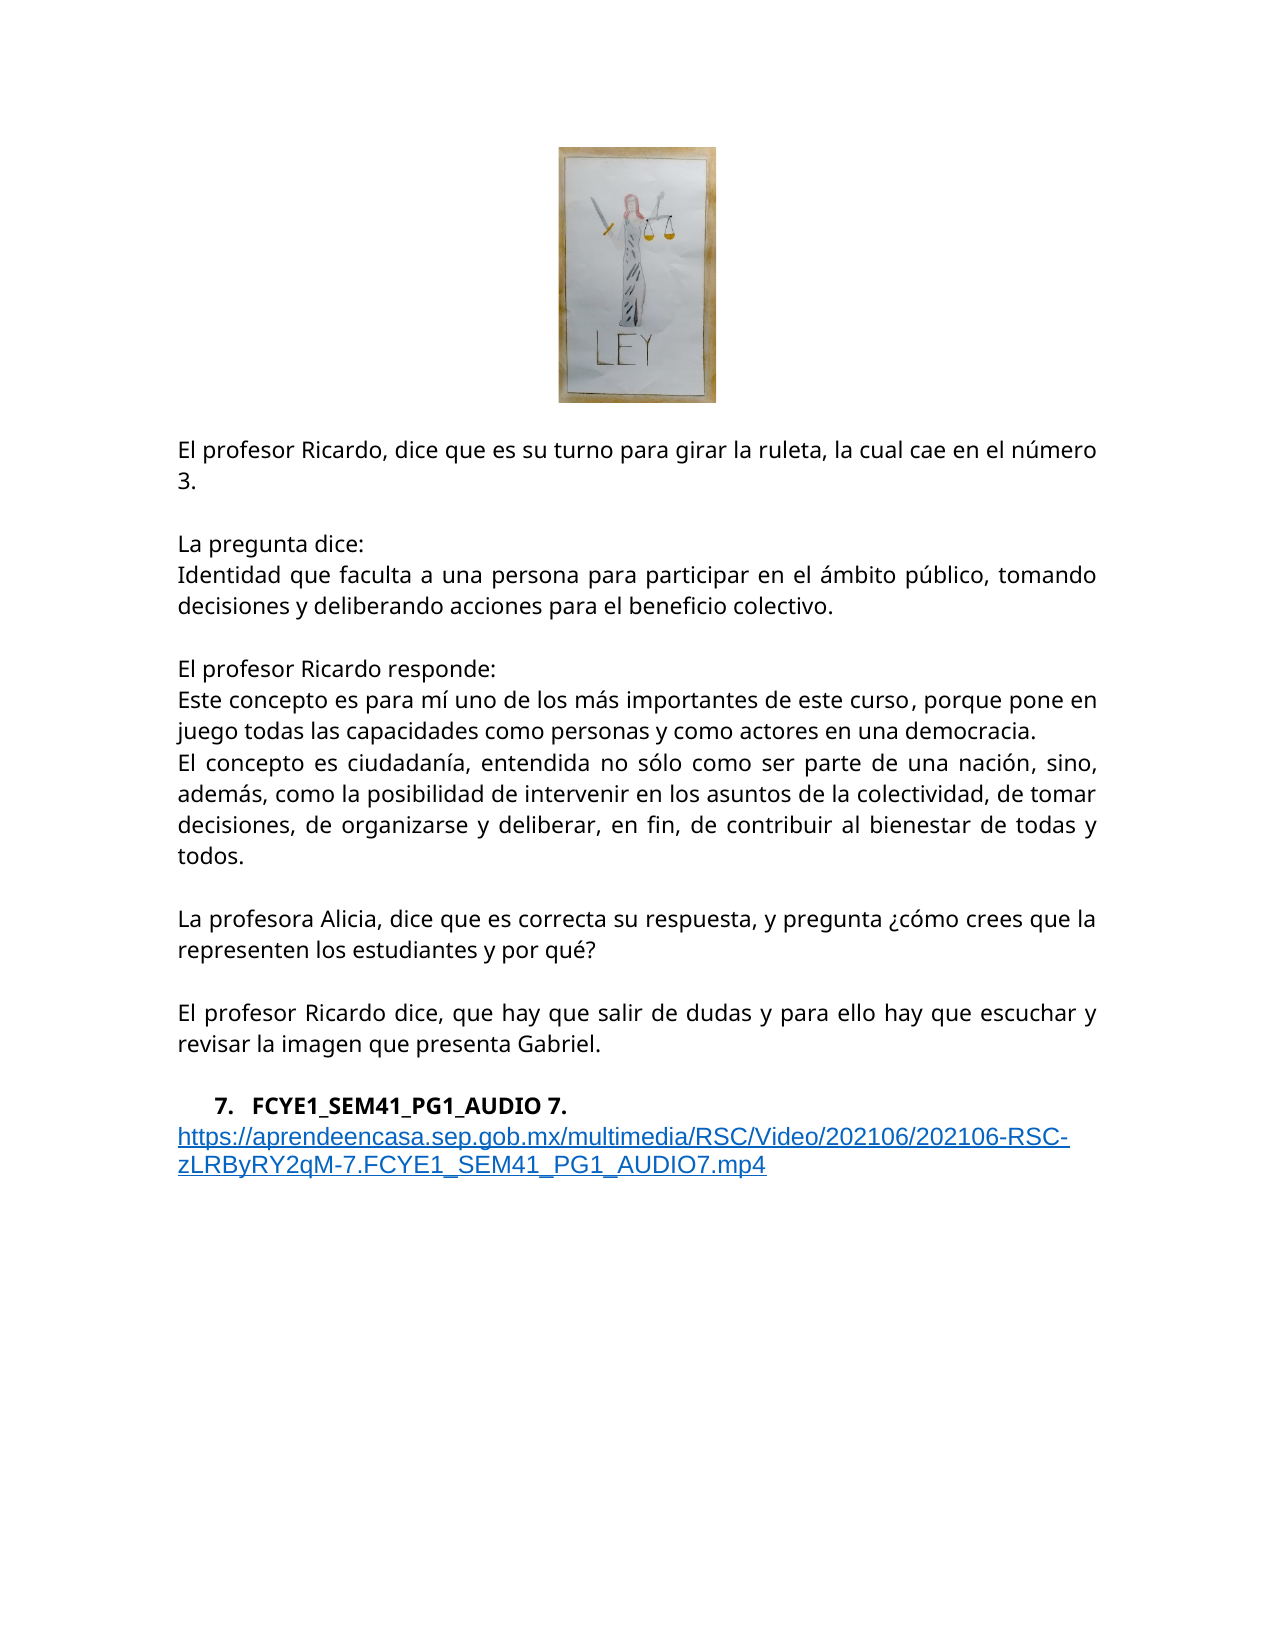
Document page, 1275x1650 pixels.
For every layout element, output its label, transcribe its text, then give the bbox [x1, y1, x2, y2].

text El profesor Ricardo, dice que es su turno para girar la ruleta, la cual cae en el número 3. [177, 434, 1098, 497]
text El profesor Ricardo dice, que hay que salir de dudas y para ello hay que escuchar y revisar la imagen que presenta Gabriel. [177, 997, 1098, 1059]
picture [558, 147, 717, 403]
text Identidad que faculta a una persona para participar en el ámbito público, tomando decisiones y deliberando acciones para el beneficio colectivo. [177, 559, 1098, 622]
text La profesora Alicia, dice que es correcta su respuesta, y pregunta ¿cómo crees que la representen los estudiantes y por qué? [177, 903, 1098, 965]
list FCYE1_SEM41_PG1_AUDIO 7. [214, 1090, 1098, 1122]
text Este concepto es para mí uno de los más importantes de este curso porque pone en juego todas las capacidades como personas y como actores en una democracia. [177, 684, 1098, 747]
text https://aprendeencasa.sep.gob.mx/multimedia/RSC/Video/202106/202106-RSC-zLRByRY2qM-7.FCYE1_SEM41_PG1_AUDIO7.mp4 [177, 1122, 1098, 1179]
text El concepto es ciudadanía, entendidano slo como ser parte de una nación sino, además, como la posibilidad de intervenir en los asuntos de la colectividad, de tomar decisiones, de organizarse y deliberar, en fin, de contribuir al bienestar de todas y todos. [177, 747, 1098, 872]
text La pregunta dice: [177, 528, 1098, 559]
text El profesor Ricardo responde: [177, 653, 1098, 684]
